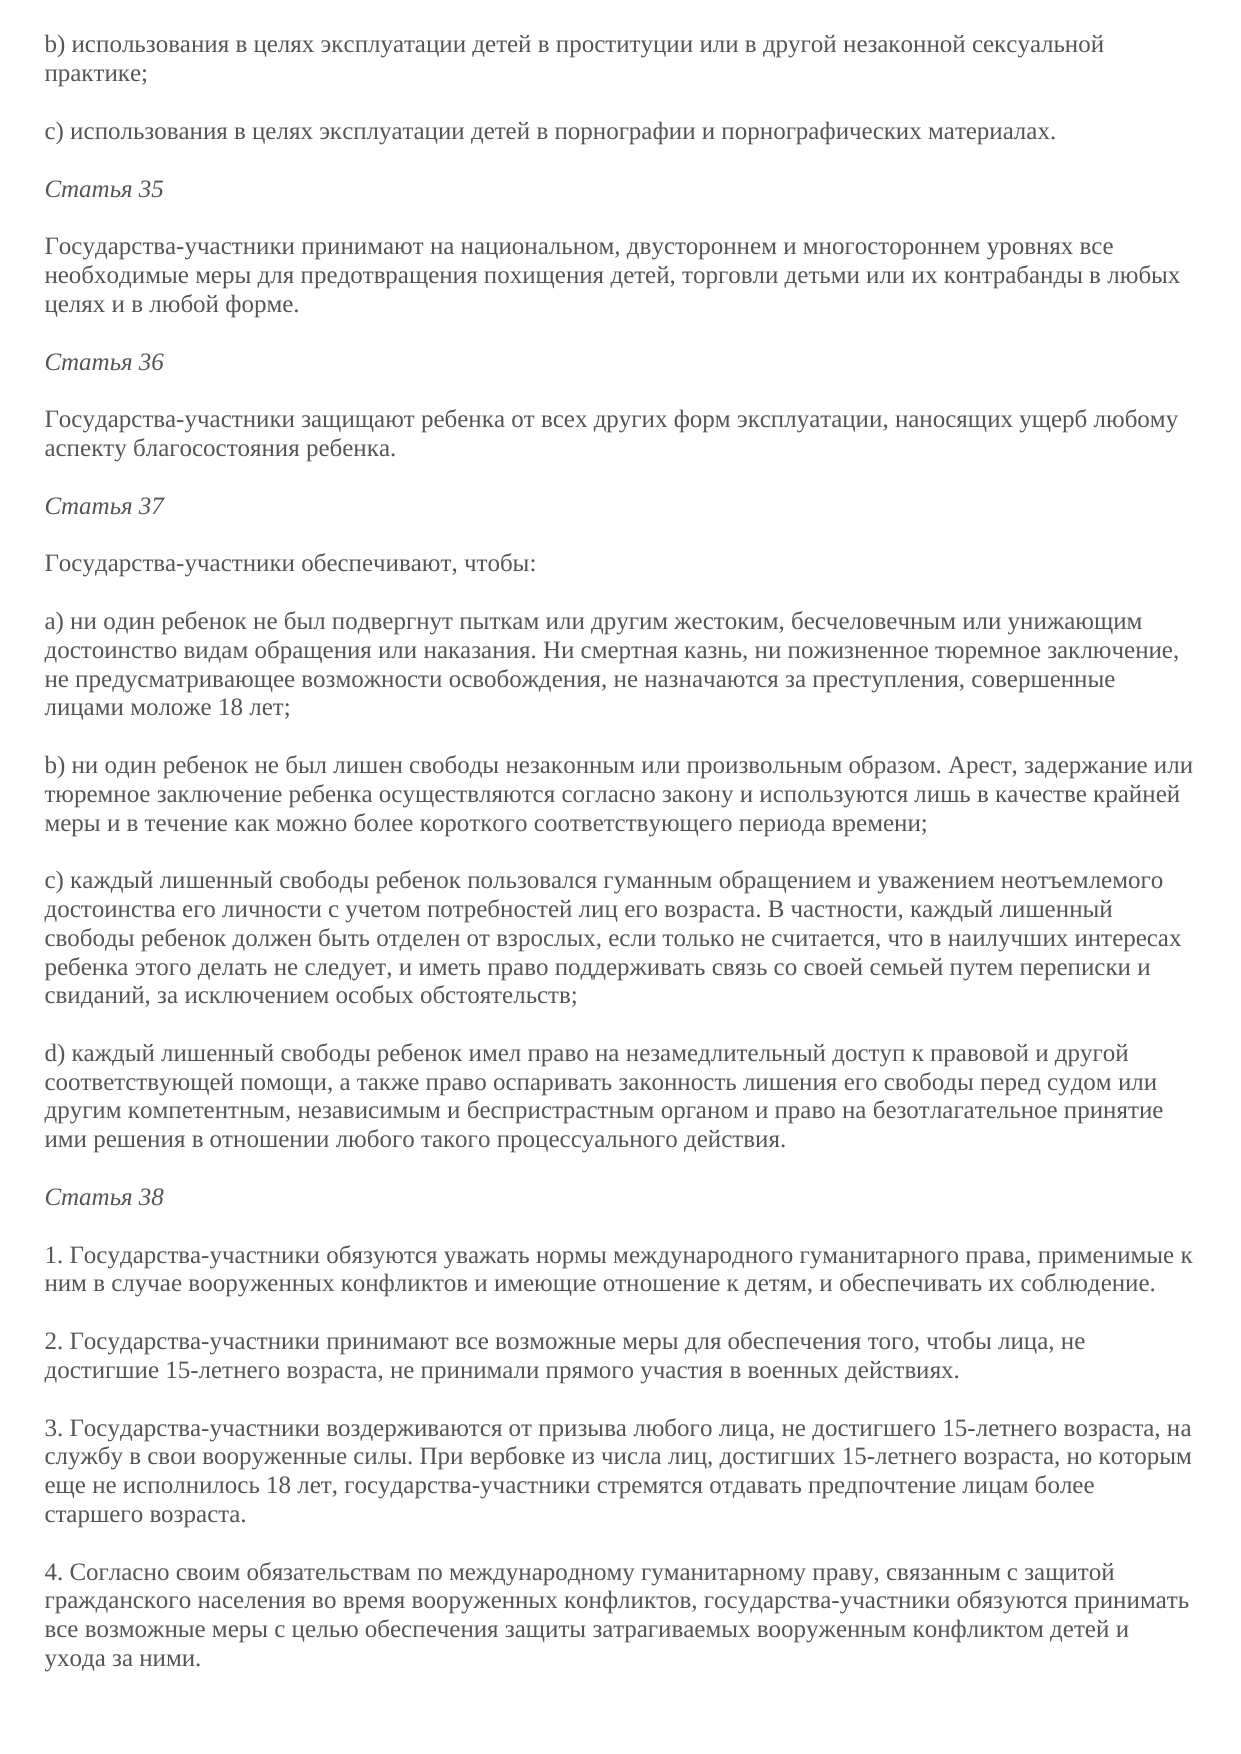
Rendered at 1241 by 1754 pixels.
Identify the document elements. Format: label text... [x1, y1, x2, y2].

text Государства-участники защищают ребенка от всех других форм эксплуатации, наносящих ущерб любому аспекту благосостояния ребенка. [44, 404, 1196, 462]
text Государства-участники обеспечивают, чтобы: [44, 548, 1196, 577]
text c) использования в целях эксплуатации детей в порнографии и порнографических материалах. [44, 116, 1196, 145]
text Государства-участники принимают на национальном, двустороннем и многостороннем уровнях все необходимые меры для предотвращения похищения детей, торговли детьми или их контрабанды в любых целях и в любой форме. [44, 231, 1196, 318]
text 2. Государства-участники принимают все возможные меры для обеспечения того, чтобы лица, не достигшие 15-летнего возраста, не принимали прямого участия в военных действиях. [44, 1326, 1196, 1384]
text Статья 38 [44, 1182, 1196, 1211]
text b) использования в целях эксплуатации детей в проституции или в другой незаконной сексуальной практике; [44, 29, 1196, 87]
text c) каждый лишенный свободы ребенок пользовался гуманным обращением и уважением неотъемлемого достоинства его личности с учетом потребностей лиц его возраста. В частности, каждый лишенный свободы ребенок должен быть отделен от взрослых, если только не считается, что в наилучших интересах ребенка этого делать не следует, и иметь право поддерживать связь со своей семьей путем переписки и свиданий, за исключением особых обстоятельств; [44, 865, 1196, 1009]
text Статья 37 [44, 491, 1196, 519]
text 3. Государства-участники воздерживаются от призыва любого лица, не достигшего 15-летнего возраста, на службу в свои вооруженные силы. При вербовке из числа лиц, достигших 15-летнего возраста, но которым еще не исполнилось 18 лет, государства-участники стремятся отдавать предпочтение лицам более старшего возраста. [44, 1413, 1196, 1528]
text Статья 35 [44, 174, 1196, 202]
text d) каждый лишенный свободы ребенок имел право на незамедлительный доступ к правовой и другой соответствующей помощи, а также право оспаривать законность лишения его свободы перед судом или другим компетентным, независимым и беспристрастным органом и право на безотлагательное принятие ими решения в отношении любого такого процессуального действия. [44, 1038, 1196, 1153]
text 1. Государства-участники обязуются уважать нормы международного гуманитарного права, применимые к ним в случае вооруженных конфликтов и имеющие отношение к детям, и обеспечивать их соблюдение. [44, 1240, 1196, 1297]
text b) ни один ребенок не был лишен свободы незаконным или произвольным образом. Арест, задержание или тюремное заключение ребенка осуществляются согласно закону и используются лишь в качестве крайней меры и в течение как можно более короткого соответствующего периода времени; [44, 750, 1196, 836]
text a) ни один ребенок не был подвергнут пыткам или другим жестоким, бесчеловечным или унижающим достоинство видам обращения или наказания. Ни смертная казнь, ни пожизненное тюремное заключение, не предусматривающее возможности освобождения, не назначаются за преступления, совершенные лицами моложе 18 лет; [44, 606, 1196, 721]
text Статья 36 [44, 347, 1196, 375]
text 4. Согласно своим обязательствам по международному гуманитарному праву, связанным с защитой гражданского населения во время вооруженных конфликтов, государства-участники обязуются принимать все возможные меры с целью обеспечения защиты затрагиваемых вооруженным конфликтом детей и ухода за ними. [44, 1557, 1196, 1672]
